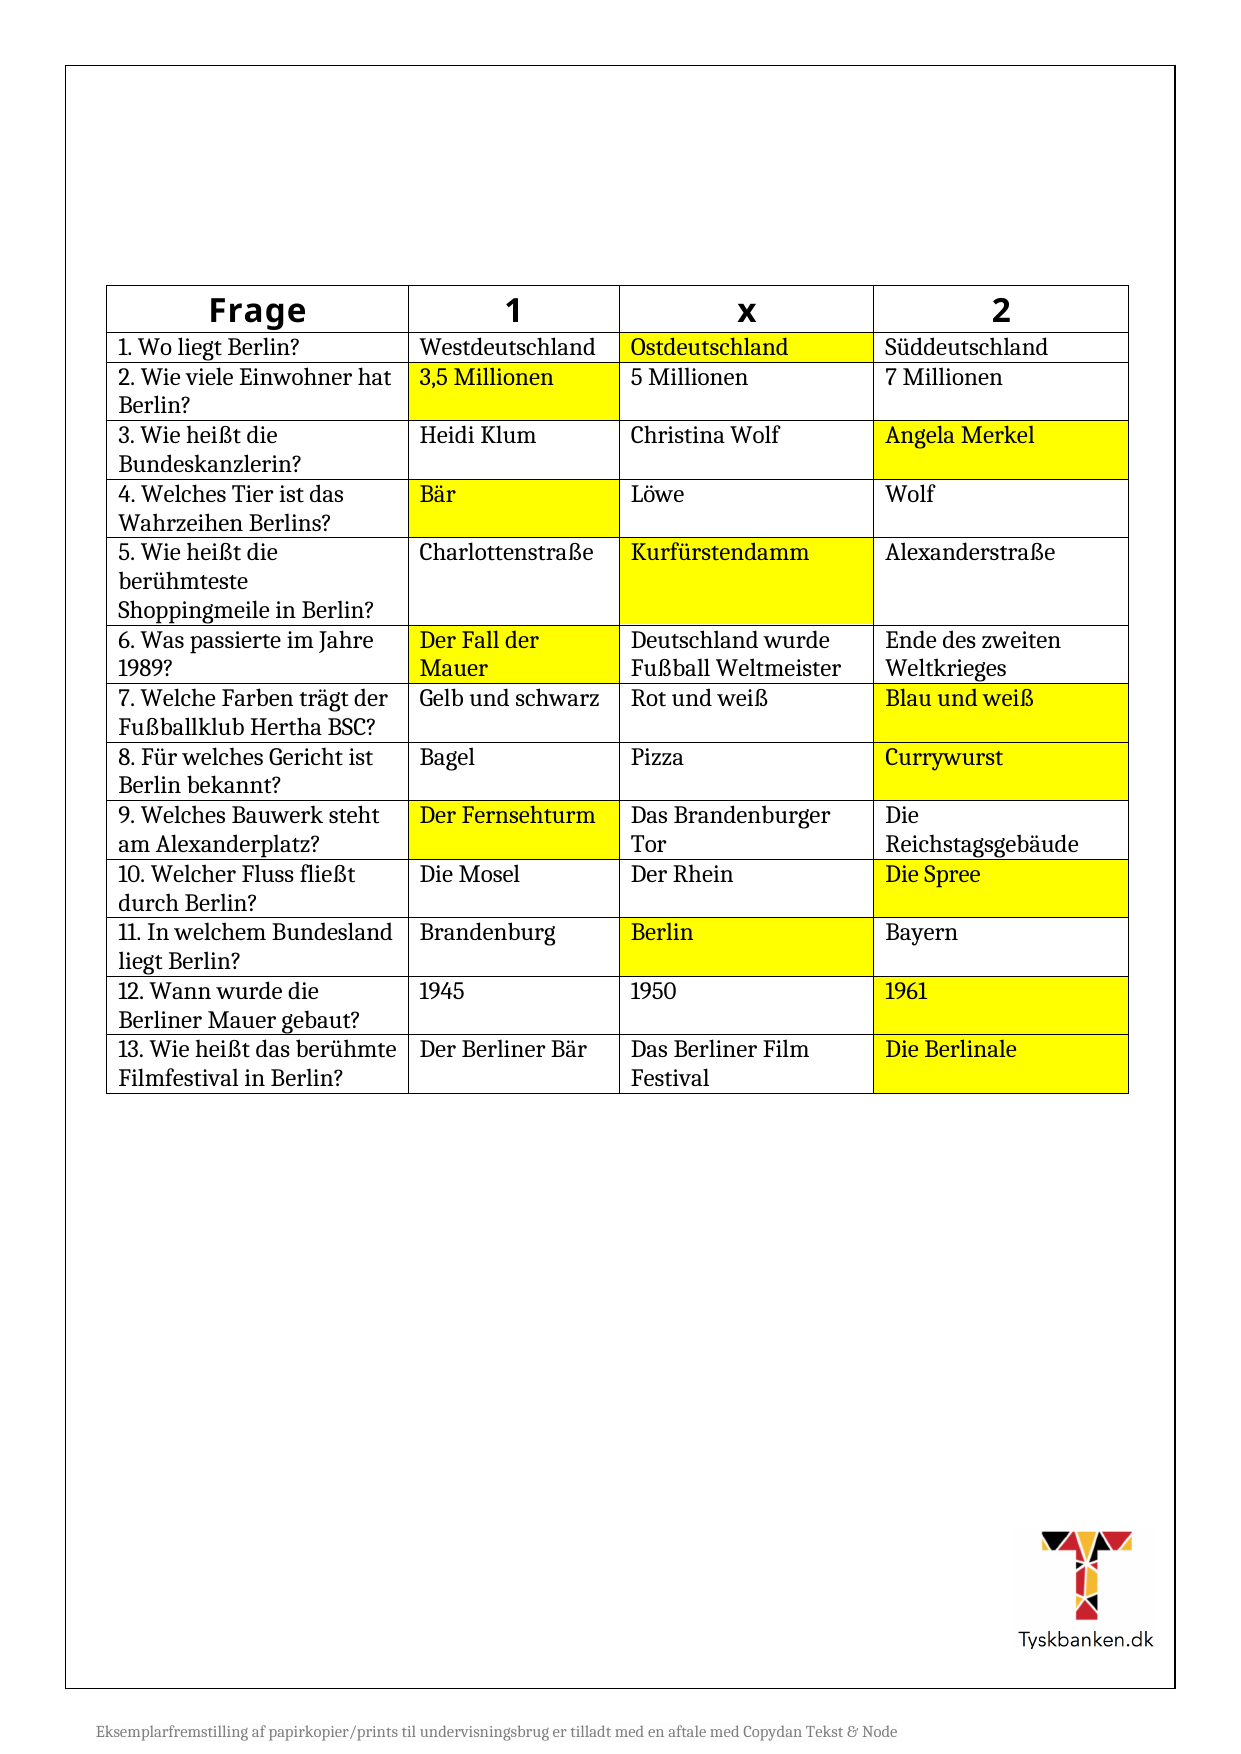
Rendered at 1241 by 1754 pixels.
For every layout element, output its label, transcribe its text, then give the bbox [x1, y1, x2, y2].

table_cell 3,5 Millionen [409, 363, 619, 420]
table_cell Kurfürstendamm [620, 538, 873, 624]
table_cell Alexanderstraße [874, 538, 1128, 624]
table_header 1 [409, 286, 619, 332]
table_cell Ostdeutschland [620, 333, 873, 362]
table_cell Bär [409, 480, 619, 537]
table_cell 7. Welche Farben trägt der Fußballklub Hertha BSC? [107, 684, 408, 742]
table_cell Der Rhein [620, 860, 873, 917]
table_cell Der Fernsehturm [409, 801, 619, 859]
table_cell 5 Millionen [620, 363, 873, 420]
table_cell Die Berlinale [874, 1035, 1128, 1093]
table_cell Löwe [620, 480, 873, 537]
table_cell Deutschland wurde Fußball Weltmeister [620, 626, 873, 683]
table_cell Das Brandenburger Tor [620, 801, 873, 859]
table_header 2 [874, 286, 1128, 332]
table_cell 1950 [620, 977, 873, 1034]
table_cell Ende des zweiten Weltkrieges [874, 626, 1128, 683]
table_cell 10. Welcher Fluss fließt durch Berlin? [107, 860, 408, 917]
table_cell Blau und weiß [874, 684, 1128, 742]
table_cell Christina Wolf [620, 421, 873, 479]
table_cell Das Berliner Film Festival [620, 1035, 873, 1093]
table_cell 1945 [409, 977, 619, 1034]
table_cell Der Fall der Mauer [409, 626, 619, 683]
table_cell Bagel [409, 743, 619, 800]
table_cell Der Berliner Bär [409, 1035, 619, 1093]
table_cell 1. Wo liegt Berlin? [107, 333, 408, 362]
table_cell Brandenburg [409, 918, 619, 976]
table_cell 7 Millionen [874, 363, 1128, 420]
table_cell Berlin [620, 918, 873, 976]
table_cell 11. In welchem Bundesland liegt Berlin? [107, 918, 408, 976]
table_cell 9. Welches Bauwerk steht am Alexanderplatz? [107, 801, 408, 859]
table_cell Angela Merkel [874, 421, 1128, 479]
table_header x [620, 286, 873, 332]
table_cell 6. Was passierte im Jahre 1989? [107, 626, 408, 683]
table_cell Die Mosel [409, 860, 619, 917]
table_cell 8. Für welches Gericht ist Berlin bekannt? [107, 743, 408, 800]
table_cell 13. Wie heißt das berühmte Filmfestival in Berlin? [107, 1035, 408, 1093]
table_cell 2. Wie viele Einwohner hat Berlin? [107, 363, 408, 420]
table_cell Pizza [620, 743, 873, 800]
table_cell Süddeutschland [874, 333, 1128, 362]
table_cell Die Spree [874, 860, 1128, 917]
table_cell 12. Wann wurde die Berliner Mauer gebaut? [107, 977, 408, 1034]
table_cell Wolf [874, 480, 1128, 537]
table_cell Westdeutschland [409, 333, 619, 362]
table_cell Heidi Klum [409, 421, 619, 479]
table_cell 5. Wie heißt die berühmteste Shoppingmeile in Berlin? [107, 538, 408, 624]
table_cell Rot und weiß [620, 684, 873, 742]
table_cell Gelb und schwarz [409, 684, 619, 742]
table_header Frage [107, 286, 408, 332]
table_cell 4. Welches Tier ist das Wahrzeihen Berlins? [107, 480, 408, 537]
table_cell Charlottenstraße [409, 538, 619, 624]
picture [1012, 1527, 1155, 1649]
table_cell Bayern [874, 918, 1128, 976]
table_cell Currywurst [874, 743, 1128, 800]
table_cell Die Reichstagsgebäude [874, 801, 1128, 859]
table_cell 3. Wie heißt die Bundeskanzlerin? [107, 421, 408, 479]
table_cell 1961 [874, 977, 1128, 1034]
